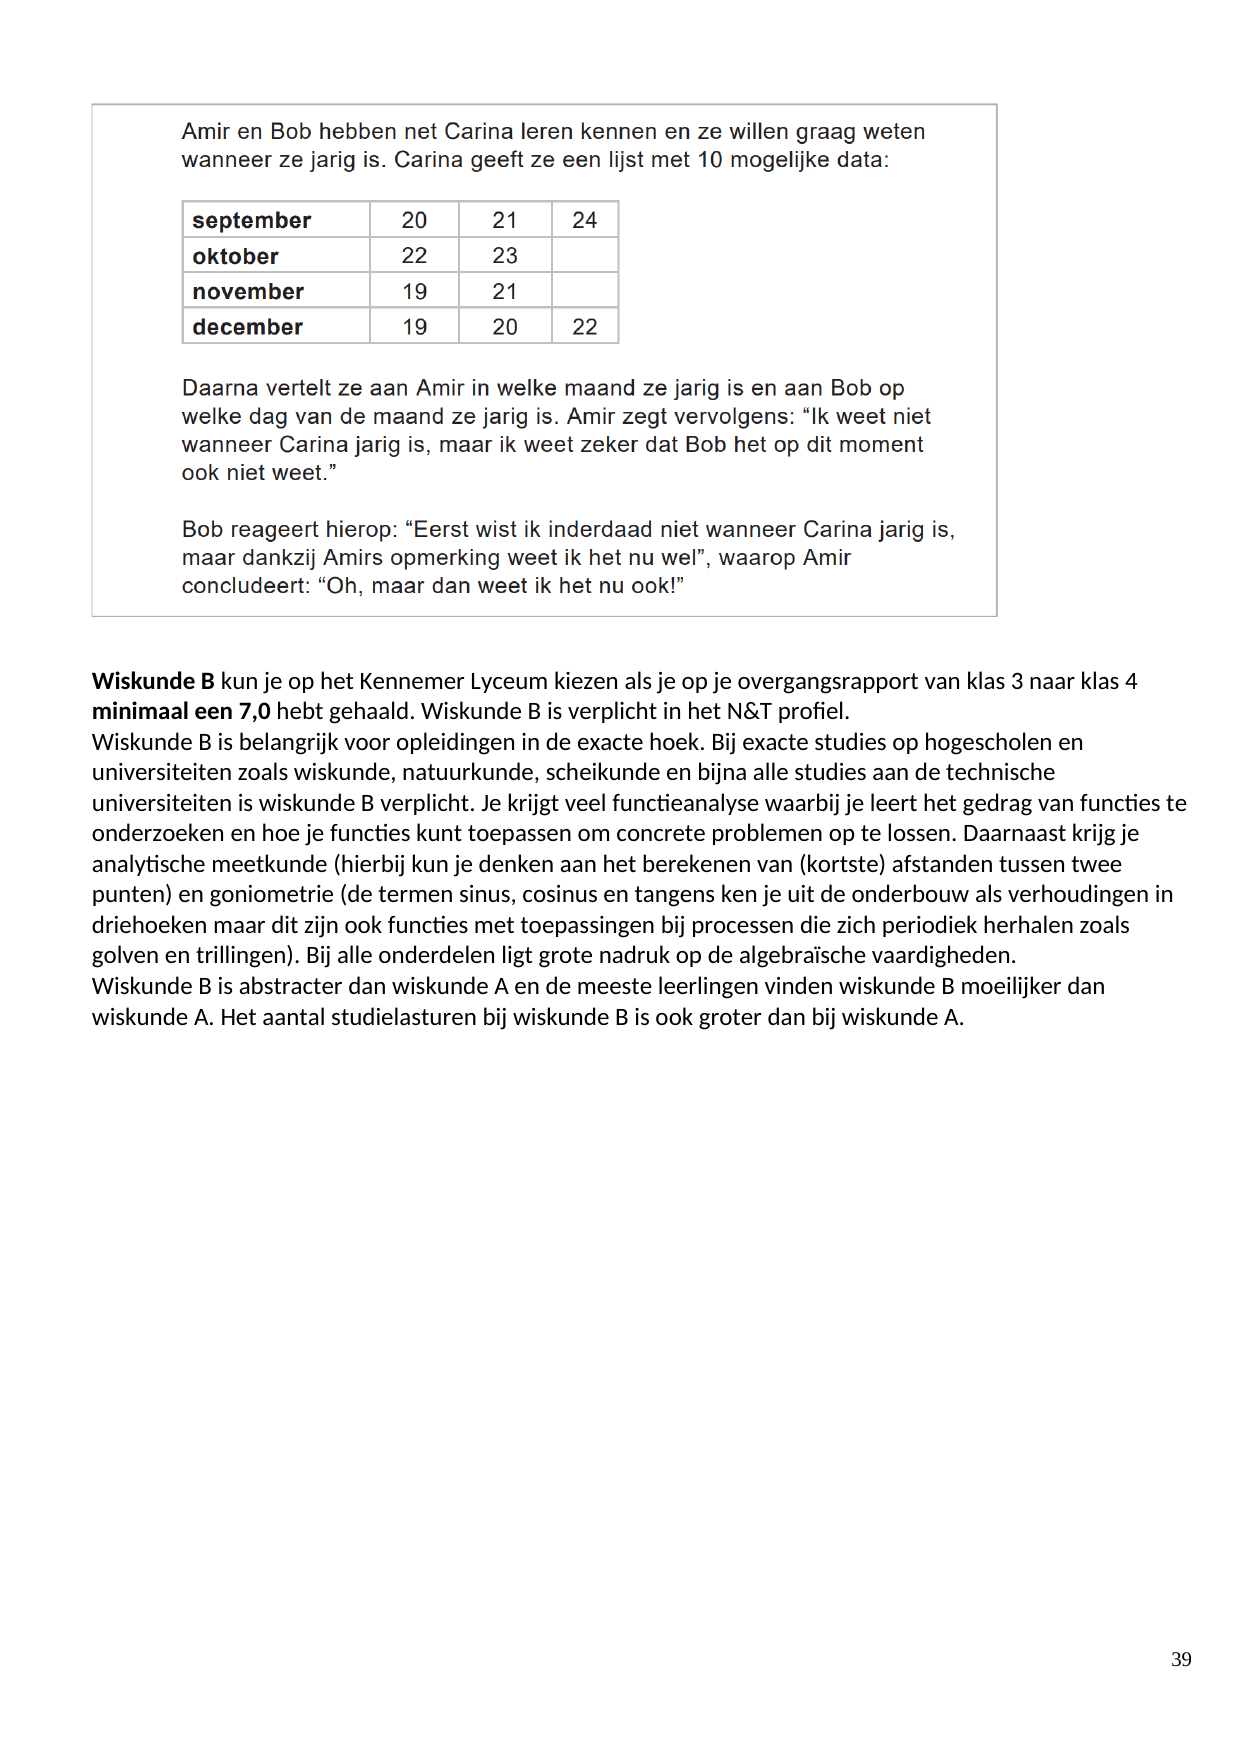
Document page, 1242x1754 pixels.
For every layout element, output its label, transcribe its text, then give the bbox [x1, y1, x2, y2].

text Wiskunde B is abstracter dan wiskunde A en de meeste leerlingen vinden wiskunde B moeilijker dan wiskunde A. Het aantal studielasturen bij wiskunde B is ook groter dan bij wiskunde A. [92, 970, 1192, 1031]
picture [91, 102, 998, 617]
text Wiskunde B kun je op het Kennemer Lyceum kiezen als je op je overgangsrapport van klas 3 naar klas 4 minimaal een 7,0 hebt gehaald. Wiskunde B is verplicht in het N&T profiel. [92, 665, 1192, 726]
text Wiskunde B is belangrijk voor opleidingen in de exacte hoek. Bij exacte studies op hogescholen en universiteiten zoals wiskunde, natuurkunde, scheikunde en bijna alle studies aan de technische universiteiten is wiskunde B verplicht. Je krijgt veel functieanalyse waarbij je leert het gedrag van functies te onderzoeken en hoe je functies kunt toepassen om concrete problemen op te lossen. Daarnaast krijg je analytische meetkunde (hierbij kun je denken aan het berekenen van (kortste) afstanden tussen twee punten) en goniometrie (de termen sinus, cosinus en tangens ken je uit de onderbouw als verhoudingen in driehoeken maar dit zijn ook functies met toepassingen bij processen die zich periodiek herhalen zoals golven en trillingen). Bij alle onderdelen ligt grote nadruk op de algebraïsche vaardigheden. [92, 726, 1192, 970]
